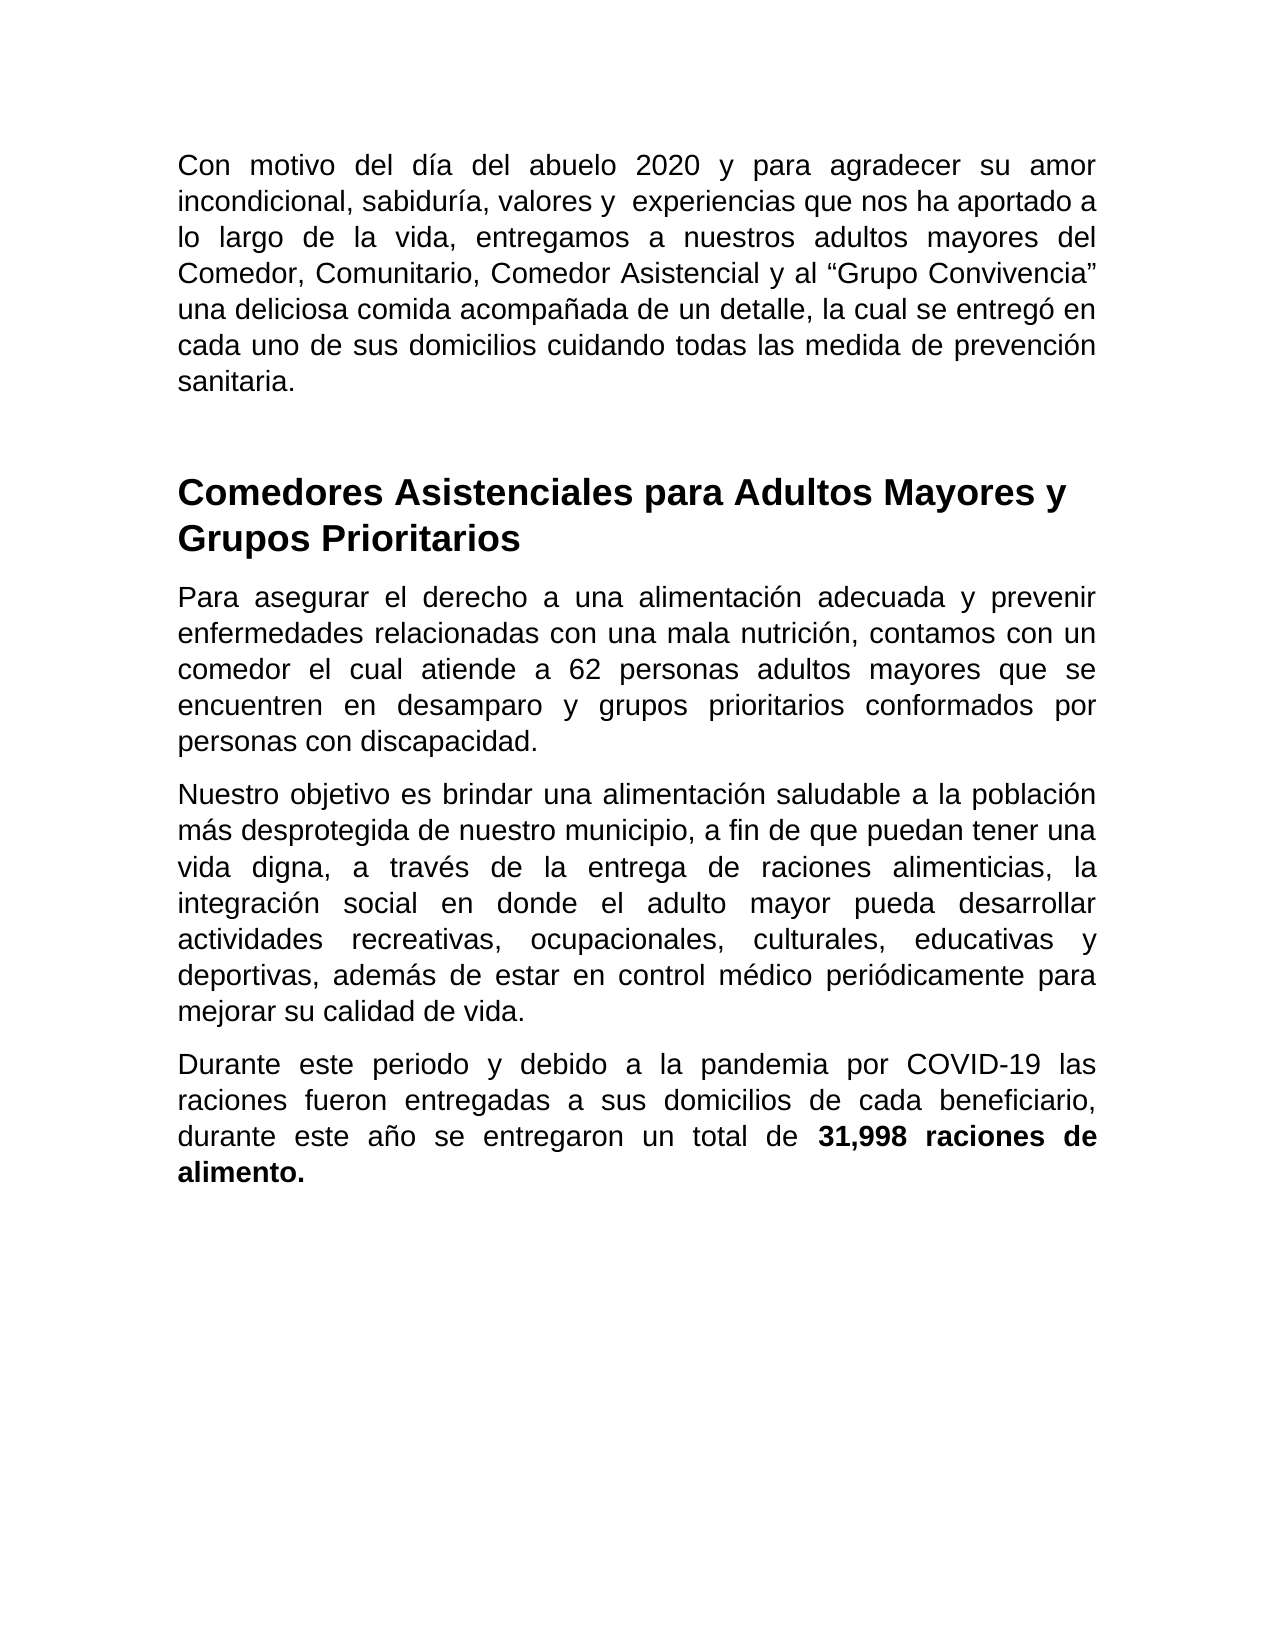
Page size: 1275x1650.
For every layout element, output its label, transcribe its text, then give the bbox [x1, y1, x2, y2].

text Nuestro objetivo es brindar una alimentación saludable a la población más desprotegida de nuestro municipio, a fin de que puedan tener una vida digna, a través de la entrega de raciones alimenticias, la integración social en donde el adulto mayor pueda desarrollar actividades recreativas, ocupacionales, culturales, educativas y deportivas, además de estar en control médico periódicamente para mejorar su calidad de vida. [177, 777, 1098, 1028]
text Con motivo del día del abuelo 2020 y para agradecer su amor incondicional, sabiduría, valores y experiencias que nos ha aportado a lo largo de la vida, entregamos a nuestros adultos mayores del Comedor, Comunitario, Comedor Asistencial y al “Grupo Convivencia” una deliciosa comida acompañada de un detalle, la cual se entregó en cada uno de sus domicilios cuidando todas las medida de prevención sanitaria. [177, 148, 1098, 398]
text Comedores Asistenciales para Adultos Mayores y Grupos Prioritarios [177, 470, 1098, 560]
text Para asegurar el derecho a una alimentación adecuada y prevenir enfermedades relacionadas con una mala nutrición, contamos con un comedor el cual atiende a 62 personas adultos mayores que se encuentren en desamparo y grupos prioritarios conformados por personas con discapacidad. [177, 580, 1098, 758]
text Durante este periodo y debido a la pandemia por COVID-19 las raciones fueron entregadas a sus domicilios de cada beneficiario, durante este año se entregaron un total de 31,998 raciones de alimento. [177, 1047, 1098, 1189]
